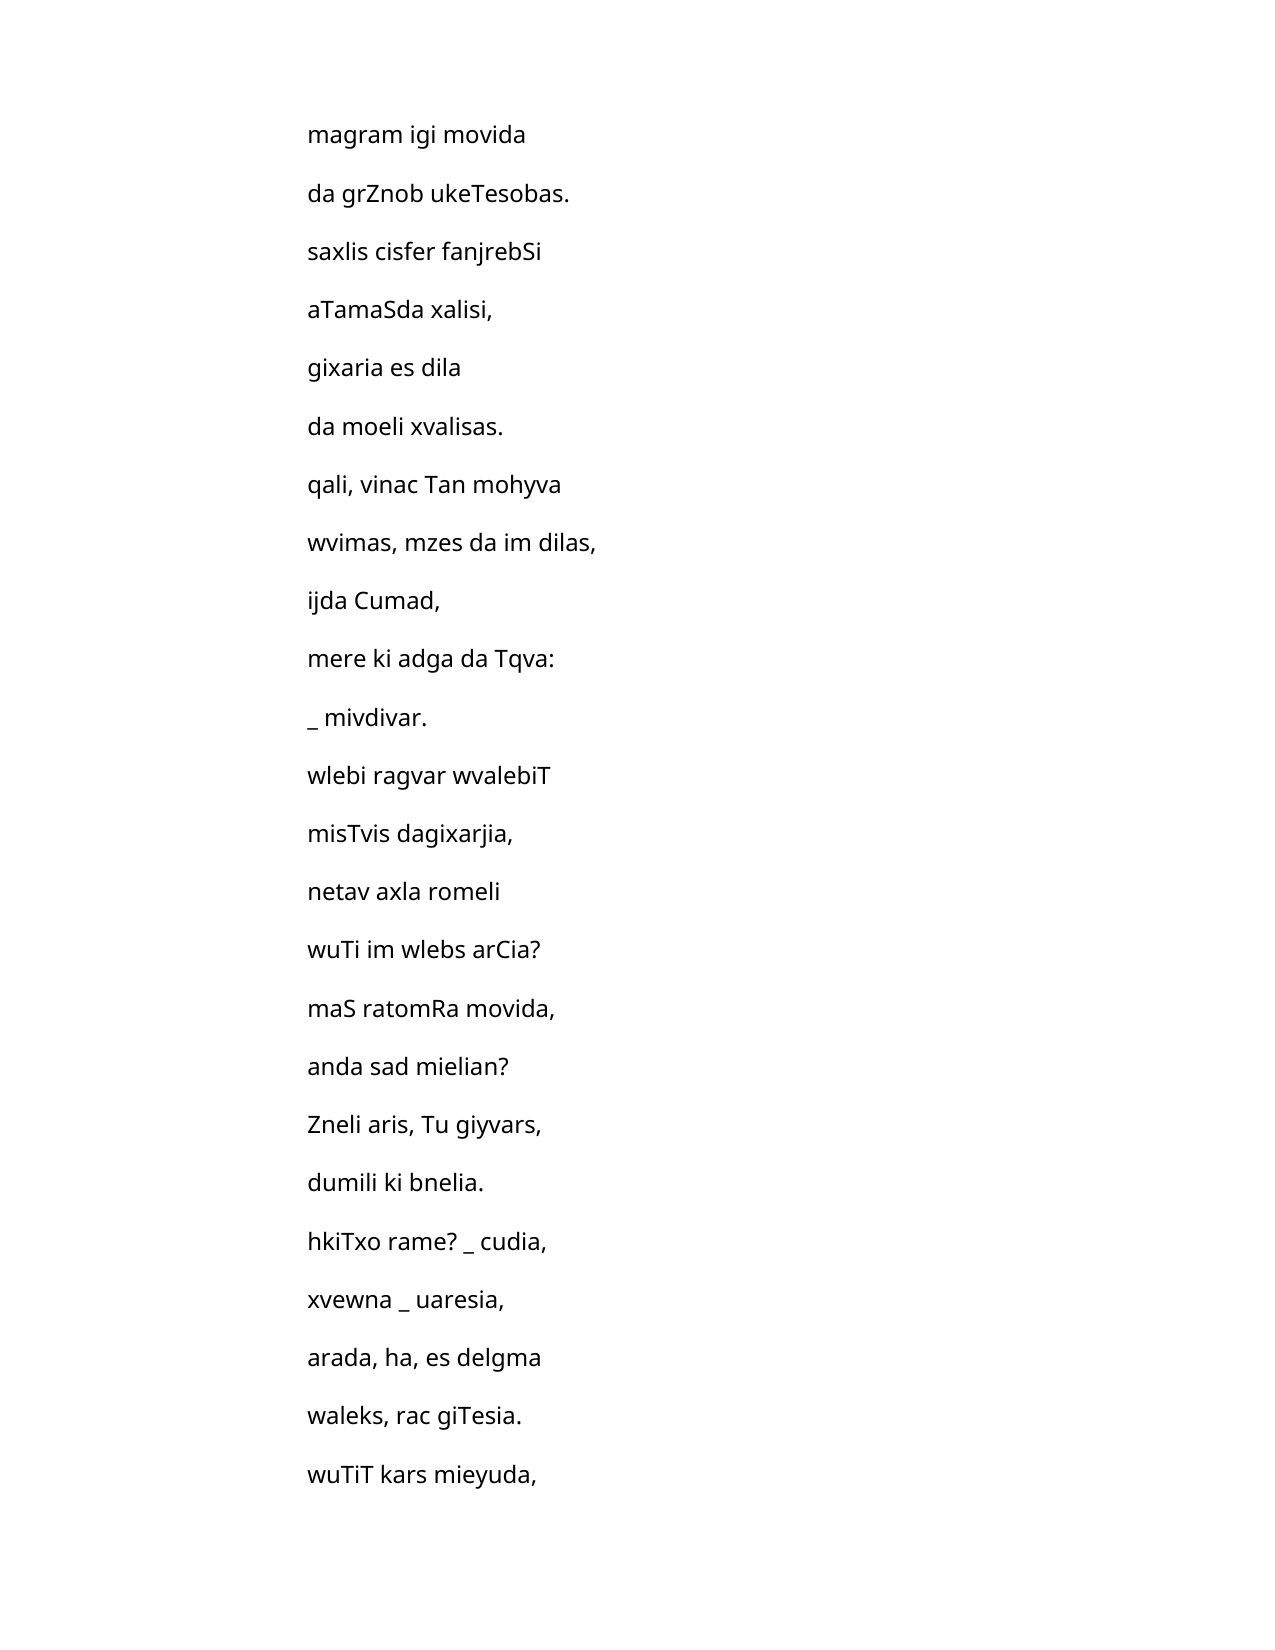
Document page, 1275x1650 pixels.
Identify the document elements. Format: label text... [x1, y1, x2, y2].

text hkiTxo rame? _ cudia, [307, 1224, 1186, 1257]
text _ mivdivar. [307, 700, 1186, 733]
text misTvis dagixarjia, [307, 817, 1186, 849]
text aTamaSda xalisi, [307, 293, 1186, 325]
text magram igi movida [307, 118, 1186, 151]
text wuTiT kars mieyuda, [307, 1457, 1186, 1490]
text wuTi im wlebs arCia? [307, 933, 1186, 966]
text maS ratomRa movida, [307, 992, 1186, 1024]
text anda sad mielian? [307, 1050, 1186, 1082]
text netav axla romeli [307, 875, 1186, 908]
text mere ki adga da Tqva: [307, 642, 1186, 675]
text ijda Cumad, [307, 584, 1186, 617]
text da grZnob ukeTesobas. [307, 176, 1186, 209]
text Zneli aris, Tu giyvars, [307, 1108, 1186, 1141]
text xvewna _ uaresia, [307, 1283, 1186, 1315]
text wlebi ragvar wvalebiT [307, 759, 1186, 791]
text waleks, rac giTesia. [307, 1399, 1186, 1432]
text dumili ki bnelia. [307, 1166, 1186, 1199]
text gixaria es dila [307, 351, 1186, 384]
text wvimas, mzes da im dilas, [307, 526, 1186, 558]
text da moeli xvalisas. [307, 409, 1186, 442]
text saxlis cisfer fanjrebSi [307, 234, 1186, 267]
text arada, ha, es delgma [307, 1341, 1186, 1373]
text qali, vinac Tan mohyva [307, 467, 1186, 500]
